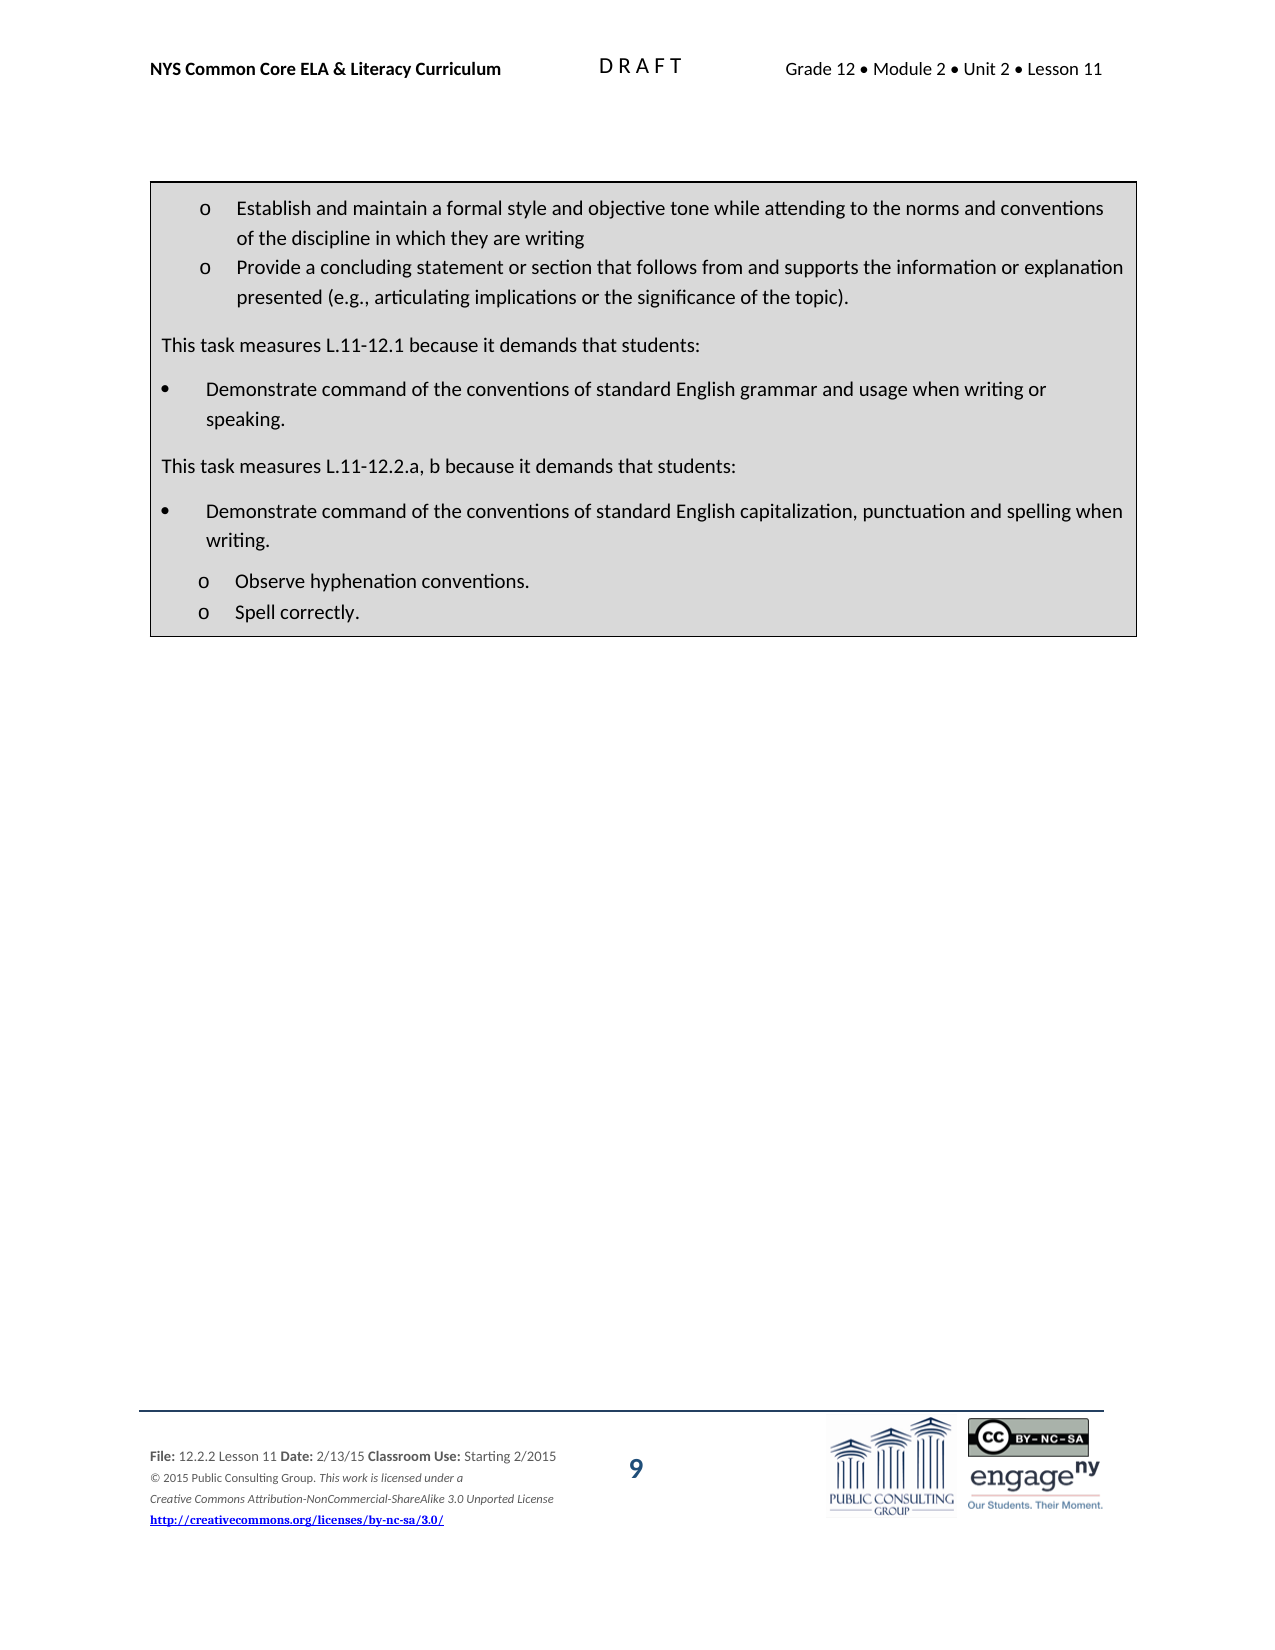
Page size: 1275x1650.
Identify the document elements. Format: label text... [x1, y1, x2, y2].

picture [825, 1413, 1104, 1519]
